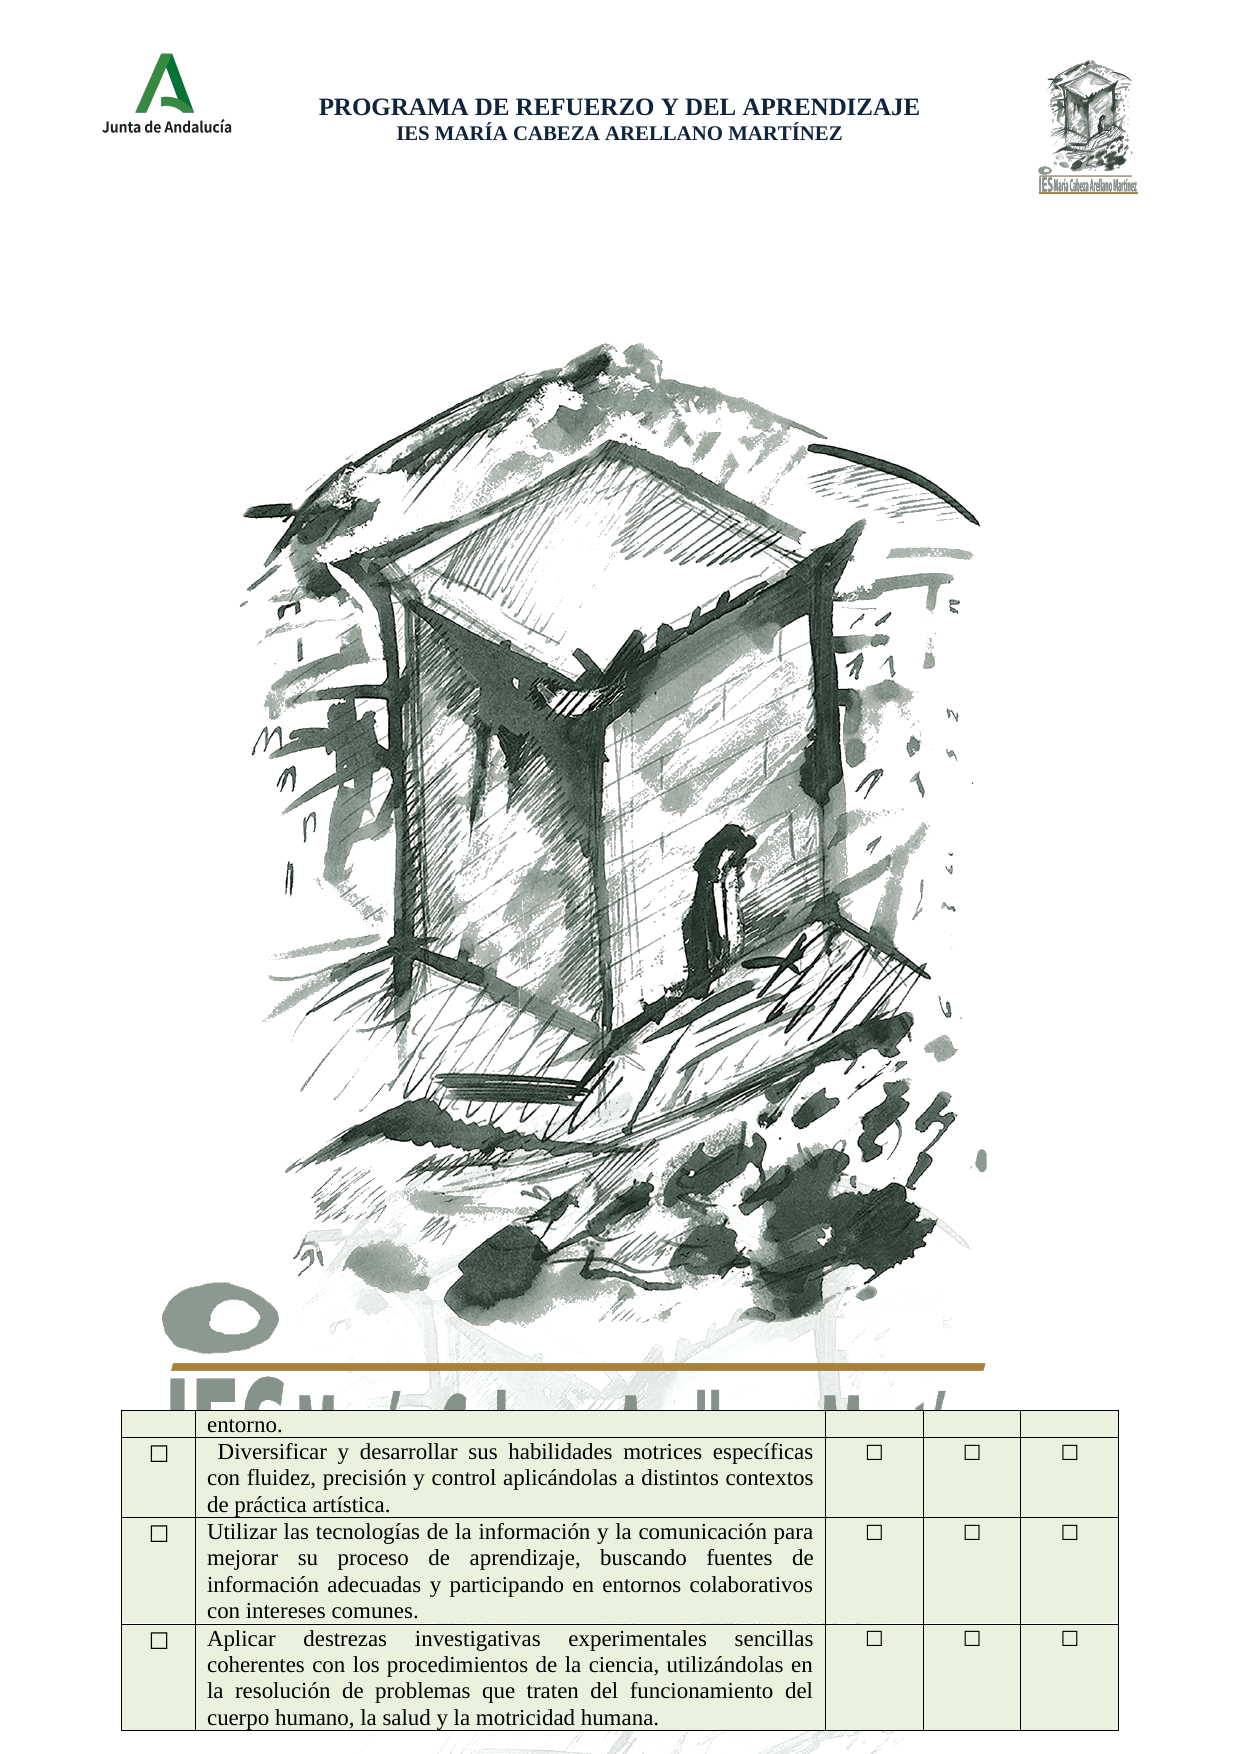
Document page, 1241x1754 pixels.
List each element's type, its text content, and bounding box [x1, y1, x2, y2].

picture [132, 44, 1146, 1410]
table_cell Aplicar destrezas investigativas experimentales sencillas coherentes con los procedimientos de la ciencia, utilizándolas en la resolución de problemas que traten del funcionamiento del cuerpo humano, la salud y la motricidad humana. [196, 1625, 825, 1730]
table_cell Utilizar las tecnologías de la información y la comunicación para mejorar su proceso de aprendizaje, buscando fuentes de información adecuadas y participando en entornos colaborativos con intereses comunes. [196, 1518, 825, 1623]
picture [91, 47, 243, 139]
table_cell Diversificar y desarrollar sus habilidades motrices específicas con fluidez, precisión y control aplicándolas a distintos contextos de práctica artística. [196, 1438, 825, 1517]
table_cell Identificar las diferentes acciones que permiten al ser humano ser capaz de expresarse corporalmente y de relacionarse con su entorno. [196, 1411, 825, 1437]
